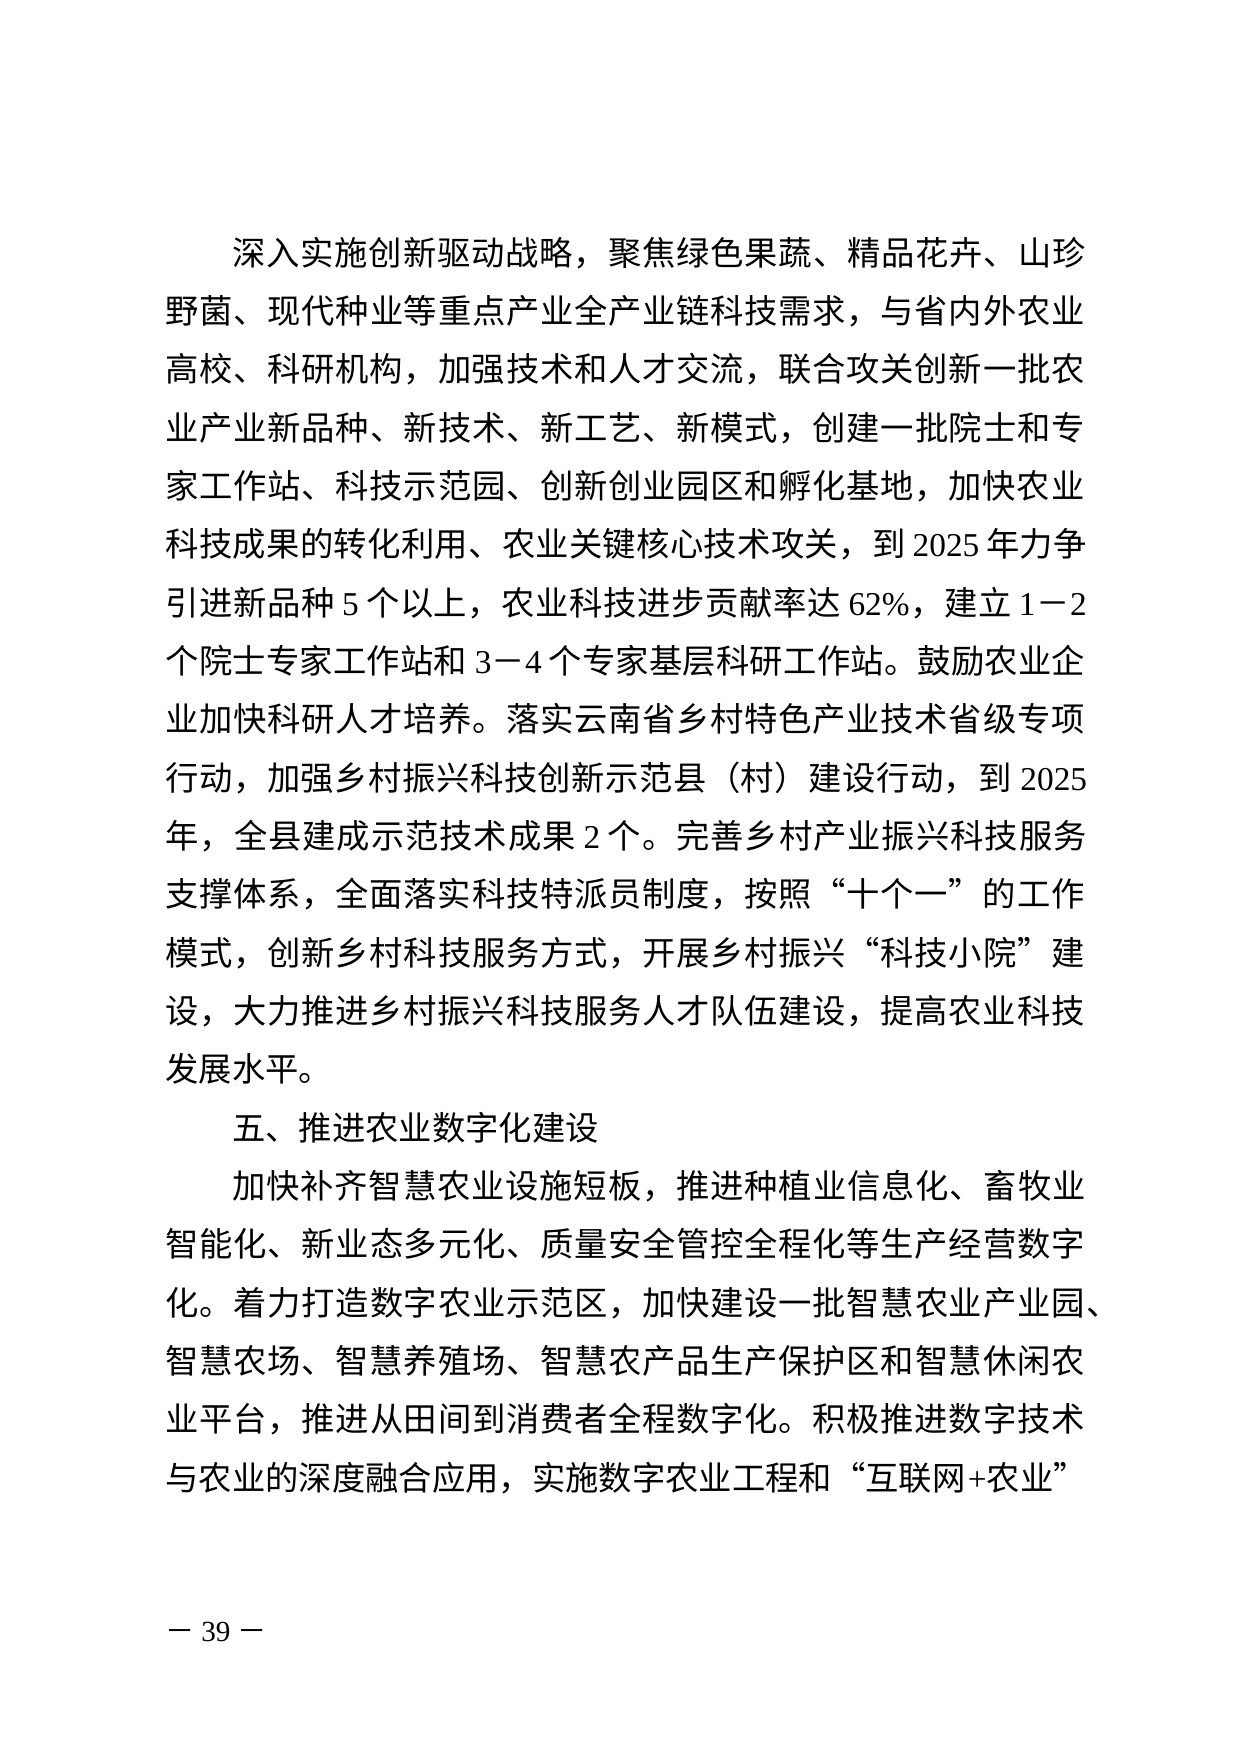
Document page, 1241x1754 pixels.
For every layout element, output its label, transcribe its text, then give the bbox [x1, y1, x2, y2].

text 深入实施创新驱动战略，聚焦绿色果蔬、精品花卉、山珍野菌、现代种业等重点产业全产业链科技需求，与省内外农业高校、科研机构，加强技术和人才交流，联合攻关创新一批农业产业新品种、新技术、新工艺、新模式，创建一批院士和专家工作站、科技示范园、创新创业园区和孵化基地，加快农业科技成果的转化利用、农业关键核心技术攻关，到2025年力争引进新品种5个以上，农业科技进步贡献率达62%，建立1－2个院士专家工作站和3－4个专家基层科研工作站。鼓励农业企业加快科研人才培养。落实云南省乡村特色产业技术省级专项行动，加强乡村振兴科技创新示范县（村）建设行动，到2025年，全县建成示范技术成果2个。完善乡村产业振兴科技服务支撑体系，全面落实科技特派员制度，按照“十个一”的工作模式，创新乡村科技服务方式，开展乡村振兴“科技小院”建设，大力推进乡村振兴科技服务人才队伍建设，提高农业科技发展水平。 [165, 218, 1087, 1093]
text 五、推进农业数字化建设 [165, 1093, 1087, 1152]
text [165, 1152, 1087, 1502]
